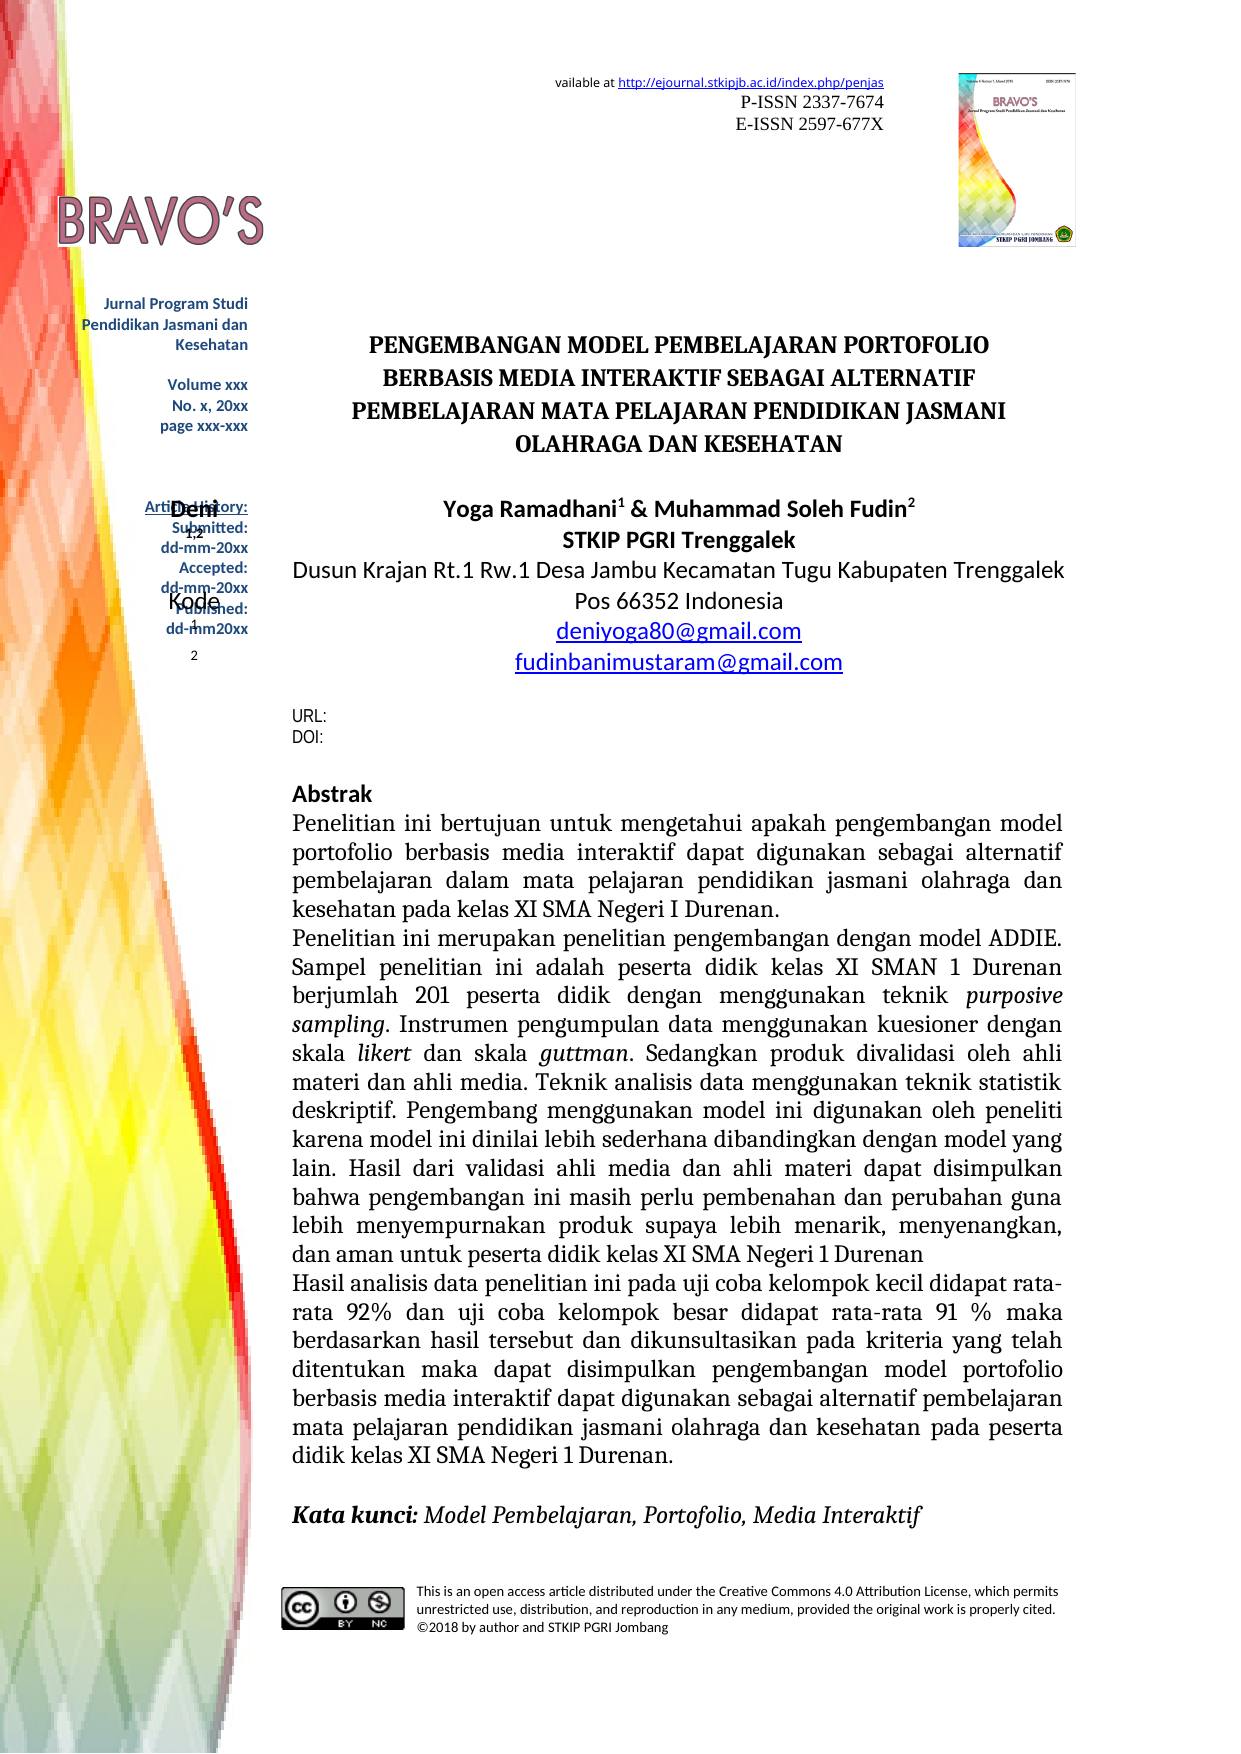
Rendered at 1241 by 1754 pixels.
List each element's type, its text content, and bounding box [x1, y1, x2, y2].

text Penelitian ini bertujuan untuk mengetahui apakah pengembangan model portofolio berbasis media interaktif dapat digunakan sebagai alternatif pembelajaran dalam mata pelajaran pendidikan jasmani olahraga dan kesehatan pada kelas XI SMA Negeri I Durenan. [195, 809, 1063, 924]
text PENGEMBANGAN MODEL PEMBELAJARAN PORTOFOLIO [165, 331, 1066, 359]
picture [0, 0, 405, 1753]
text Kata kunci: Model Pembelajaran, Portofolio, Media Interaktif [195, 1501, 1063, 1529]
text 1 deniyoga80@gmail.com [165, 616, 1066, 646]
text URL: [195, 704, 1063, 726]
text Deni Yoga Ramadhani1 & Muhammad Soleh Fudin2 [165, 493, 1066, 524]
picture [958, 73, 1076, 247]
text Penelitian ini merupakan penelitian pengembangan dengan model ADDIE. Sampel penelitian ini adalah peserta didik kelas XI SMAN 1 Durenan berjumlah 201 peserta didik dengan menggunakan teknik purposive sampling. Instrumen pengumpulan data menggunakan kuesioner dengan skala likert dan skala guttman. Sedangkan produk divalidasi oleh ahli materi dan ahli media. Teknik analisis data menggunakan teknik statistik deskriptif. Pengembang menggunakan model ini digunakan oleh peneliti karena model ini dinilai lebih sederhana dibandingkan dengan model yang lain. Hasil dari validasi ahli media dan ahli materi dapat disimpulkan bahwa pengembangan ini masih perlu pembenahan dan perubahan guna lebih menyempurnakan produk supaya lebih menarik, menyenangkan, dan aman untuk peserta didik kelas XI SMA Negeri 1 Durenan [195, 924, 1063, 1269]
text 1,2 STKIP PGRI Trenggalek [165, 524, 1066, 554]
text Hasil analisis data penelitian ini pada uji coba kelompok kecil didapat rata-rata 92% dan uji coba kelompok besar didapat rata-rata 91 % maka berdasarkan hasil tersebut dan dikunsultasikan pada kriteria yang telah ditentukan maka dapat disimpulkan pengembangan model portofolio berbasis media interaktif dapat digunakan sebagai alternatif pembelajaran mata pelajaran pendidikan jasmani olahraga dan kesehatan pada peserta didik kelas XI SMA Negeri 1 Durenan. [195, 1269, 1063, 1470]
text BERBASIS MEDIA INTERAKTIF SEBAGAI ALTERNATIF PEMBELAJARAN MATA PELAJARAN PENDIDIKAN JASMANI OLAHRAGA DAN KESEHATAN [165, 364, 1066, 459]
text DOI: [195, 726, 1063, 748]
text 2 fudinbanimustaram@gmail.com [165, 646, 1066, 677]
text Abstrak [195, 778, 1066, 809]
text Dusun Krajan Rt.1 Rw.1 Desa Jambu Kecamatan Tugu Kabupaten Trenggalek Kode Pos 66352 Indonesia [165, 554, 1066, 616]
